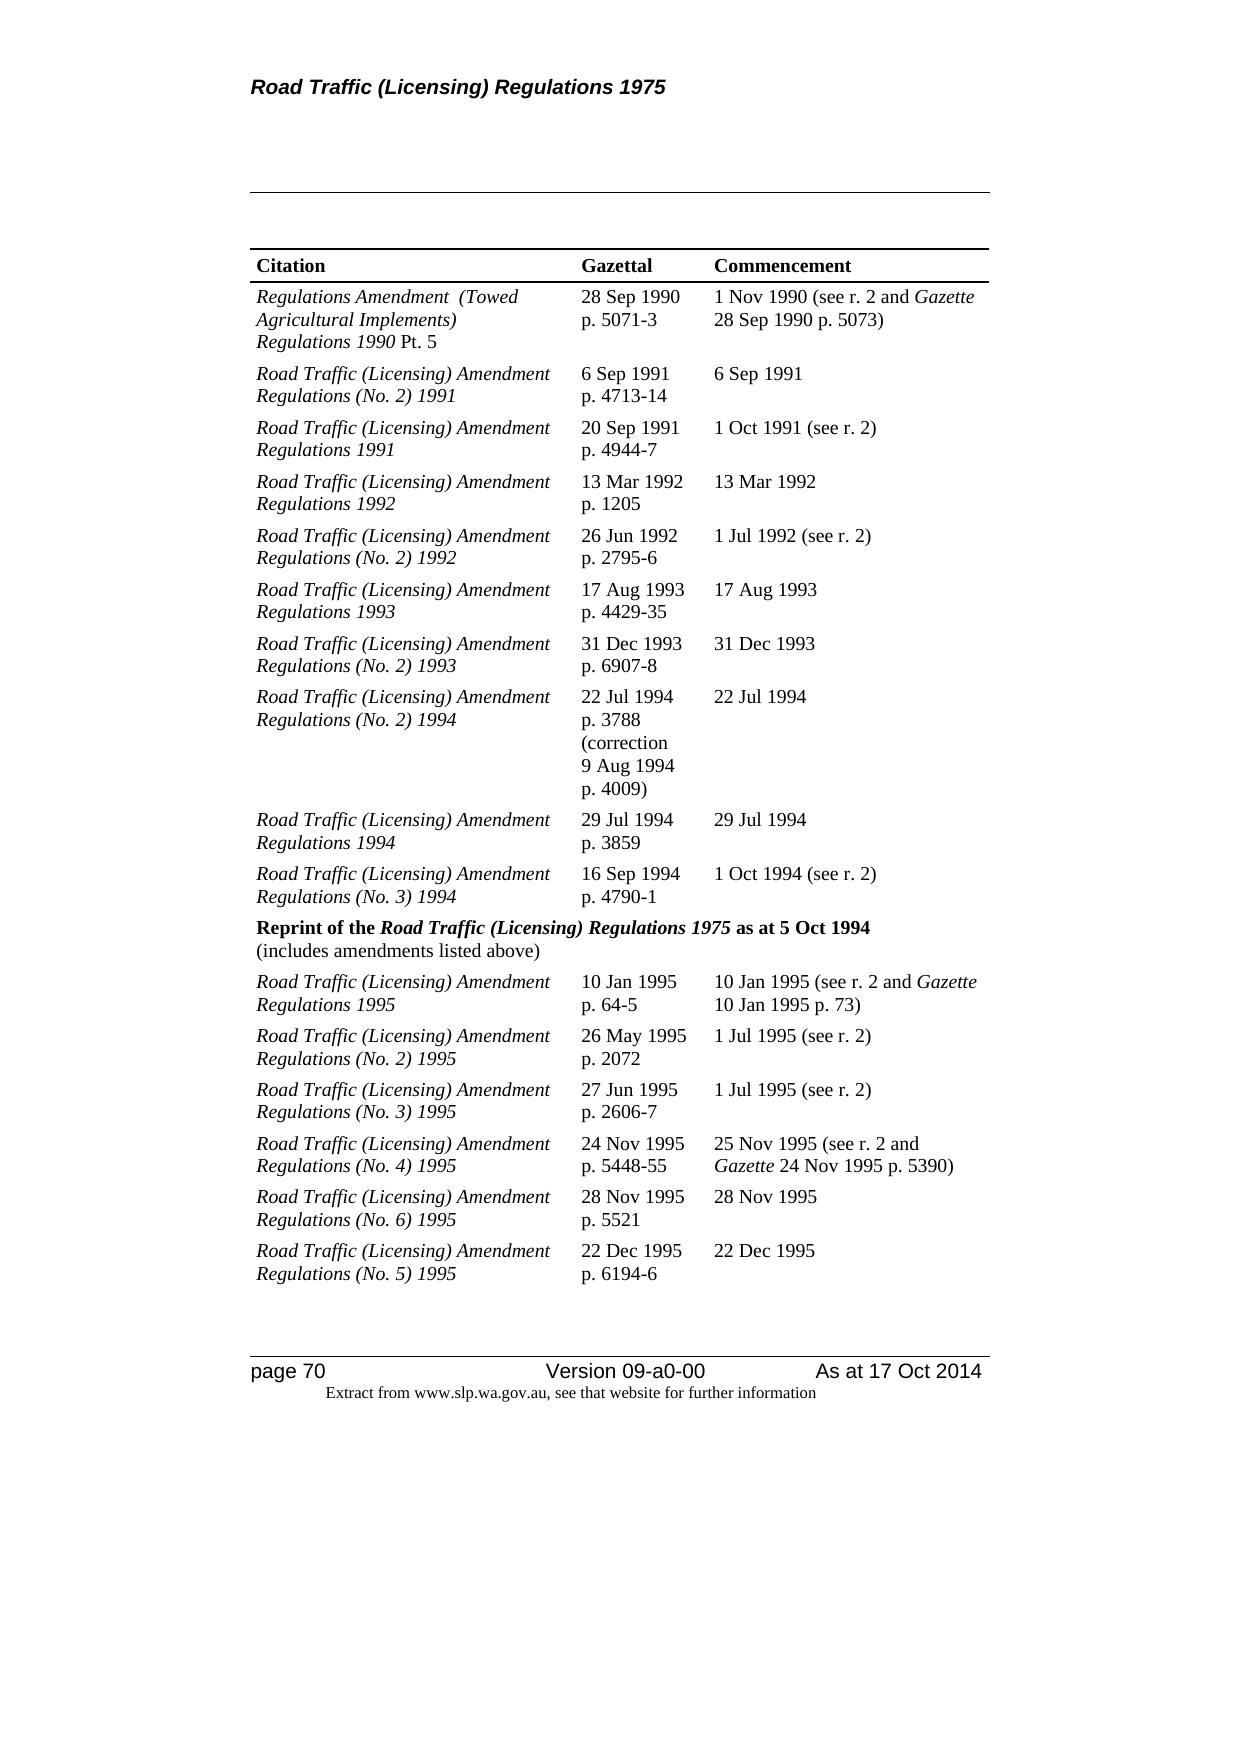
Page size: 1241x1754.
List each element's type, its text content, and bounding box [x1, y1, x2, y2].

table_cell Road Traffic (Licensing) Amendment Regulations (No. 3) 1995 [250, 1074, 575, 1127]
table_cell 6 Sep 1991 p. 4713-14 [575, 358, 708, 411]
table_cell 10 Jan 1995 p. 64-5 [575, 966, 708, 1019]
table_cell 6 Sep 1991 [708, 358, 989, 411]
table_cell 10 Jan 1995 (see r. 2 and Gazette 10 Jan 1995 p. 73) [708, 966, 989, 1019]
table_cell Road Traffic (Licensing) Amendment Regulations (No. 2) 1994 [250, 681, 575, 804]
table_cell 27 Jun 1995 p. 2606-7 [575, 1074, 708, 1127]
table_cell Road Traffic (Licensing) Amendment Regulations (No. 6) 1995 [250, 1181, 575, 1235]
table_header Citation [250, 250, 575, 281]
table_cell Road Traffic (Licensing) Amendment Regulations 1991 [250, 411, 575, 465]
table_cell 22 Dec 1995 [708, 1235, 989, 1289]
table_cell 29 Jul 1994 p. 3859 [575, 804, 708, 858]
table_cell Road Traffic (Licensing) Amendment Regulations 1992 [250, 465, 575, 519]
table_cell Reprint of the Road Traffic (Licensing) Regulations 1975 as at 5 Oct 1994 (includes amendments listed above) [250, 912, 989, 966]
table_cell Road Traffic (Licensing) Amendment Regulations (No. 2) 1991 [250, 358, 575, 411]
table_cell Road Traffic (Licensing) Amendment Regulations 1995 [250, 966, 575, 1019]
table_cell 16 Sep 1994 p. 4790-1 [575, 858, 708, 912]
table_cell 20 Sep 1991 p. 4944-7 [575, 411, 708, 465]
table_cell 22 Jul 1994 [708, 681, 989, 804]
table_cell 26 May 1995 p. 2072 [575, 1020, 708, 1073]
table_cell Road Traffic (Licensing) Amendment Regulations (No. 4) 1995 [250, 1128, 575, 1181]
table_cell Road Traffic (Licensing) Amendment Regulations (No. 5) 1995 [250, 1235, 575, 1289]
table_header Commencement [708, 250, 989, 281]
table_cell 22 Jul 1994 p. 3788 (correction 9 Aug 1994 p. 4009) [575, 681, 708, 804]
table_cell Regulations Amendment (Towed Agricultural Implements) Regulations 1990 Pt. 5 [250, 283, 575, 357]
table_cell Road Traffic (Licensing) Amendment Regulations (No. 3) 1994 [250, 858, 575, 912]
table_cell 1 Jul 1995 (see r. 2) [708, 1074, 989, 1127]
table_cell 1 Oct 1991 (see r. 2) [708, 411, 989, 465]
table_cell 25 Nov 1995 (see r. 2 and Gazette 24 Nov 1995 p. 5390) [708, 1128, 989, 1181]
table_cell 22 Dec 1995 p. 6194-6 [575, 1235, 708, 1289]
table_cell 1 Nov 1990 (see r. 2 and Gazette 28 Sep 1990 p. 5073) [708, 283, 989, 357]
table_cell 17 Aug 1993 p. 4429-35 [575, 573, 708, 627]
table_cell 13 Mar 1992 [708, 465, 989, 519]
table_cell 1 Oct 1994 (see r. 2) [708, 858, 989, 912]
table_cell 26 Jun 1992 p. 2795-6 [575, 519, 708, 573]
table_cell Road Traffic (Licensing) Amendment Regulations 1994 [250, 804, 575, 858]
table_cell 17 Aug 1993 [708, 573, 989, 627]
table_cell 28 Nov 1995 p. 5521 [575, 1181, 708, 1235]
table_cell 29 Jul 1994 [708, 804, 989, 858]
table_cell 1 Jul 1992 (see r. 2) [708, 519, 989, 573]
table_cell 1 Jul 1995 (see r. 2) [708, 1020, 989, 1073]
table_cell 13 Mar 1992 p. 1205 [575, 465, 708, 519]
table_cell 31 Dec 1993 [708, 627, 989, 681]
table_cell Road Traffic (Licensing) Amendment Regulations (No. 2) 1995 [250, 1020, 575, 1073]
table_header Gazettal [575, 250, 708, 281]
table_cell 24 Nov 1995 p. 5448-55 [575, 1128, 708, 1181]
table_cell 28 Sep 1990 p. 5071-3 [575, 283, 708, 357]
table_cell Road Traffic (Licensing) Amendment Regulations (No. 2) 1992 [250, 519, 575, 573]
table_cell Road Traffic (Licensing) Amendment Regulations (No. 2) 1993 [250, 627, 575, 681]
table_cell 31 Dec 1993 p. 6907-8 [575, 627, 708, 681]
table_cell Road Traffic (Licensing) Amendment Regulations 1993 [250, 573, 575, 627]
table_cell 28 Nov 1995 [708, 1181, 989, 1235]
